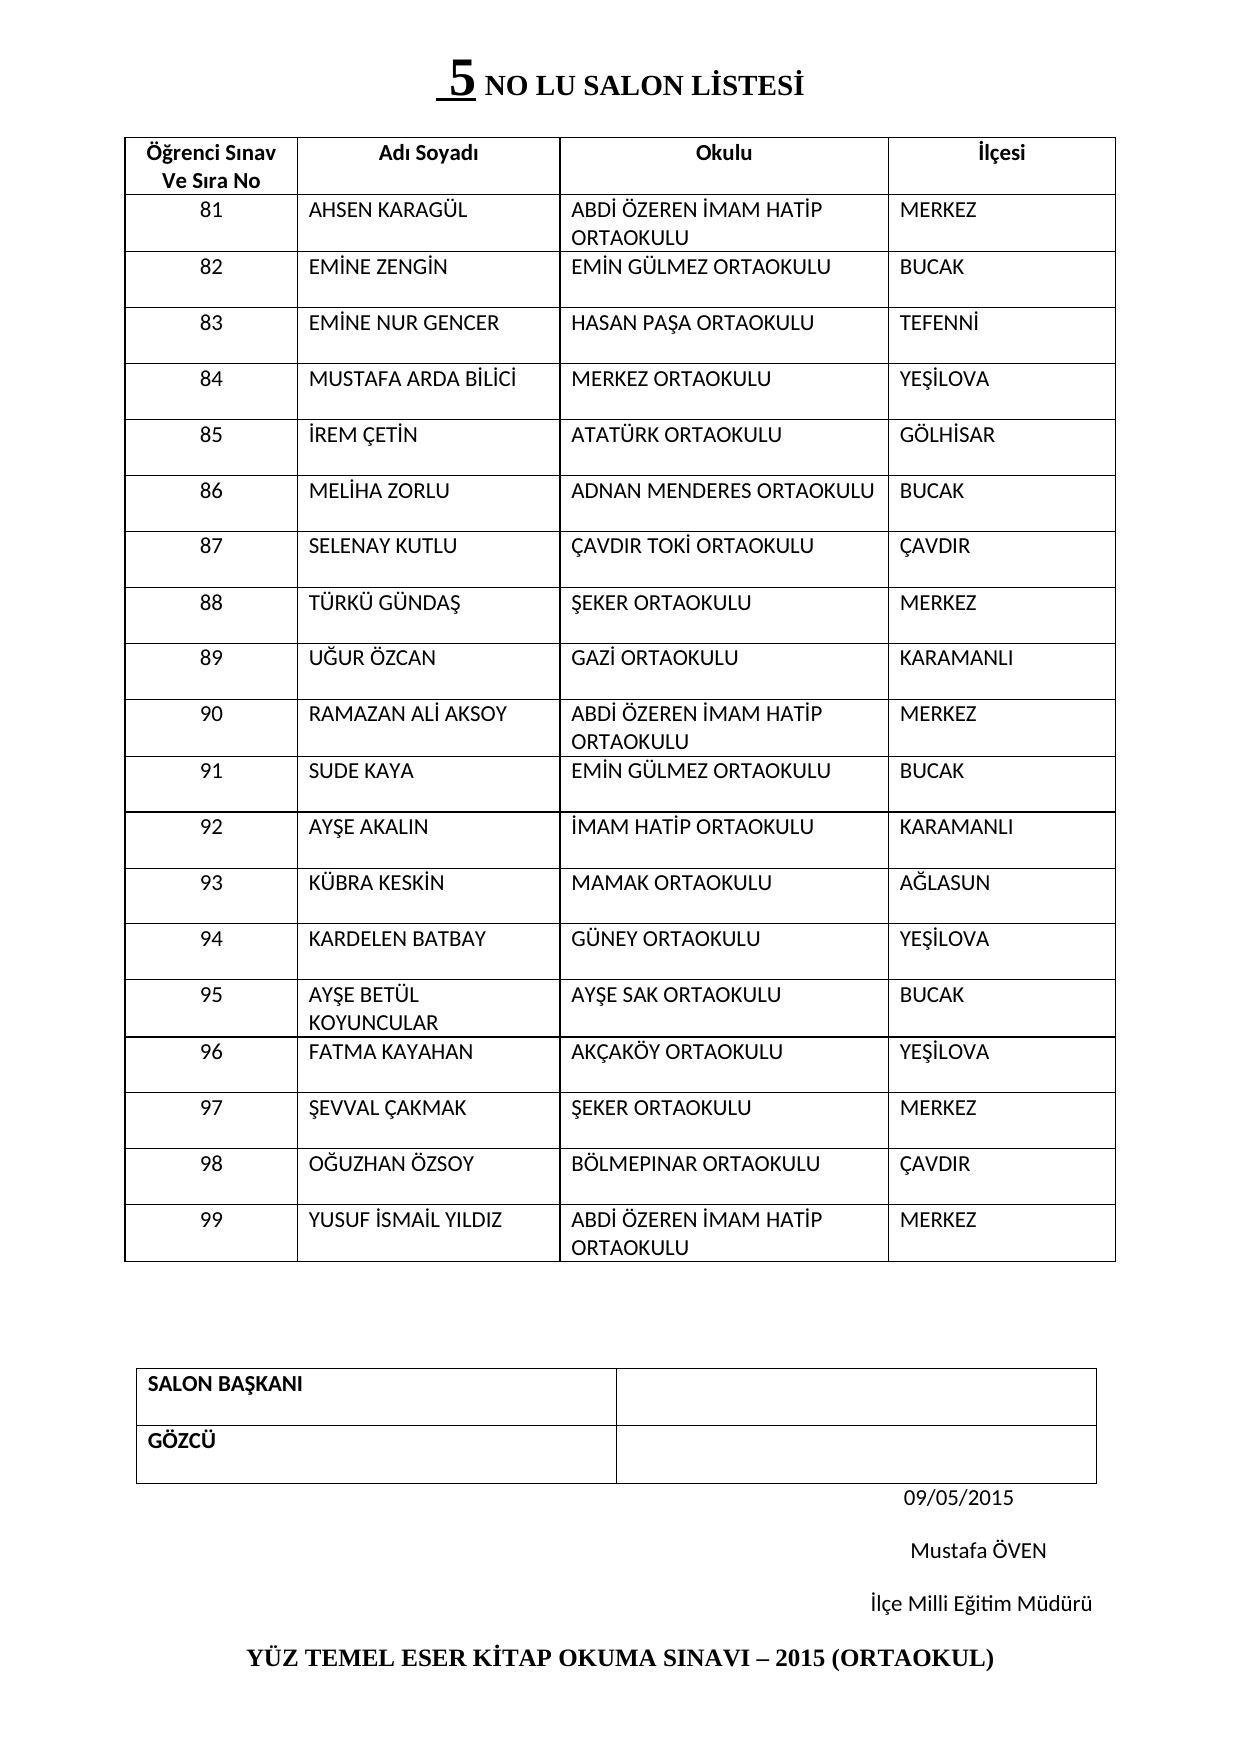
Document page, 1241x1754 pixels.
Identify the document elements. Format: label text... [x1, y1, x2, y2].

table_cell AĞLASUN [889, 869, 1115, 923]
table_cell 85 [126, 420, 297, 475]
table_cell MUSTAFA ARDA BİLİCİ [298, 364, 559, 419]
table_cell 92 [126, 813, 297, 867]
table_cell TEFENNİ [889, 308, 1115, 363]
table_header Öğrenci Sınav Ve Sıra No [126, 138, 297, 194]
table_cell ATATÜRK ORTAOKULU [561, 420, 888, 475]
table_cell 84 [126, 364, 297, 419]
table_cell YEŞİLOVA [889, 364, 1115, 419]
table_cell BUCAK [889, 252, 1115, 307]
table_cell 91 [126, 757, 297, 811]
table_cell OĞUZHAN ÖZSOY [298, 1149, 559, 1204]
table_cell 82 [126, 252, 297, 307]
table_cell AKÇAKÖY ORTAOKULU [561, 1038, 888, 1092]
text Mustafa ÖVEN [148, 1537, 1093, 1564]
table_cell GÖLHİSAR [889, 420, 1115, 475]
table_header Okulu [561, 138, 888, 194]
table_header SALON BAŞKANI [137, 1369, 616, 1425]
table_cell MERKEZ [889, 588, 1115, 642]
table_cell EMİN GÜLMEZ ORTAOKULU [561, 757, 888, 811]
text 09/05/2015 [148, 1484, 1093, 1512]
table_cell ABDİ ÖZEREN İMAM HATİP ORTAOKULU [561, 1205, 888, 1261]
table_cell İREM ÇETİN [298, 420, 559, 475]
table_cell 93 [126, 869, 297, 923]
table_cell TÜRKÜ GÜNDAŞ [298, 588, 559, 642]
table_header Adı Soyadı [298, 138, 559, 194]
table_cell MERKEZ [889, 195, 1115, 251]
table_cell 83 [126, 308, 297, 363]
table_cell ÇAVDIR [889, 532, 1115, 587]
table_cell SUDE KAYA [298, 757, 559, 811]
table_cell ABDİ ÖZEREN İMAM HATİP ORTAOKULU [561, 195, 888, 251]
text İlçe Milli Eğitim Müdürü [148, 1589, 1093, 1618]
table_cell YEŞİLOVA [889, 1038, 1115, 1092]
text 5 NO LU SALON LİSTESİ [148, 44, 1093, 107]
table_cell 87 [126, 532, 297, 587]
table_cell BUCAK [889, 476, 1115, 531]
table_cell MERKEZ [889, 700, 1115, 756]
table_cell ADNAN MENDERES ORTAOKULU [561, 476, 888, 531]
table_cell EMİNE ZENGİN [298, 252, 559, 307]
table_cell ŞEKER ORTAOKULU [561, 588, 888, 642]
table_cell AYŞE AKALIN [298, 813, 559, 867]
table_cell 86 [126, 476, 297, 531]
table_cell YEŞİLOVA [889, 924, 1115, 979]
table_cell AYŞE SAK ORTAOKULU [561, 980, 888, 1036]
table_cell MELİHA ZORLU [298, 476, 559, 531]
text YÜZ TEMEL ESER KİTAP OKUMA SINAVI – 2015 (ORTAOKUL) [148, 1643, 1093, 1671]
table_cell BUCAK [889, 757, 1115, 811]
table_cell MERKEZ [889, 1205, 1115, 1261]
table_cell İMAM HATİP ORTAOKULU [561, 813, 888, 867]
table_cell BUCAK [889, 980, 1115, 1036]
table_cell MAMAK ORTAOKULU [561, 869, 888, 923]
table_header [617, 1369, 1096, 1425]
table_cell 99 [126, 1205, 297, 1261]
table_cell MERKEZ [889, 1093, 1115, 1148]
table_cell ÇAVDIR [889, 1149, 1115, 1204]
table_cell 98 [126, 1149, 297, 1204]
table_cell ABDİ ÖZEREN İMAM HATİP ORTAOKULU [561, 700, 888, 756]
table_cell FATMA KAYAHAN [298, 1038, 559, 1092]
table_cell EMİNE NUR GENCER [298, 308, 559, 363]
table_cell SELENAY KUTLU [298, 532, 559, 587]
table_cell KARAMANLI [889, 644, 1115, 698]
table_cell 95 [126, 980, 297, 1036]
table_cell YUSUF İSMAİL YILDIZ [298, 1205, 559, 1261]
table_cell RAMAZAN ALİ AKSOY [298, 700, 559, 756]
table_cell KÜBRA KESKİN [298, 869, 559, 923]
table_cell BÖLMEPINAR ORTAOKULU [561, 1149, 888, 1204]
table_cell 89 [126, 644, 297, 698]
table_cell 94 [126, 924, 297, 979]
table_cell GAZİ ORTAOKULU [561, 644, 888, 698]
table_cell ŞEVVAL ÇAKMAK [298, 1093, 559, 1148]
table_cell GÖZCÜ [137, 1426, 616, 1482]
table_cell 90 [126, 700, 297, 756]
table_cell [617, 1426, 1096, 1482]
table_cell 88 [126, 588, 297, 642]
table_cell KARDELEN BATBAY [298, 924, 559, 979]
table_cell 97 [126, 1093, 297, 1148]
table_cell ÇAVDIR TOKİ ORTAOKULU [561, 532, 888, 587]
table_cell 96 [126, 1038, 297, 1092]
table_cell ŞEKER ORTAOKULU [561, 1093, 888, 1148]
table_cell AYŞE BETÜL KOYUNCULAR [298, 980, 559, 1036]
table_cell 81 [126, 195, 297, 251]
table_cell MERKEZ ORTAOKULU [561, 364, 888, 419]
table_cell UĞUR ÖZCAN [298, 644, 559, 698]
table_cell EMİN GÜLMEZ ORTAOKULU [561, 252, 888, 307]
table_cell AHSEN KARAGÜL [298, 195, 559, 251]
table_cell GÜNEY ORTAOKULU [561, 924, 888, 979]
table_header İlçesi [889, 138, 1115, 194]
table_cell HASAN PAŞA ORTAOKULU [561, 308, 888, 363]
table_cell KARAMANLI [889, 813, 1115, 867]
